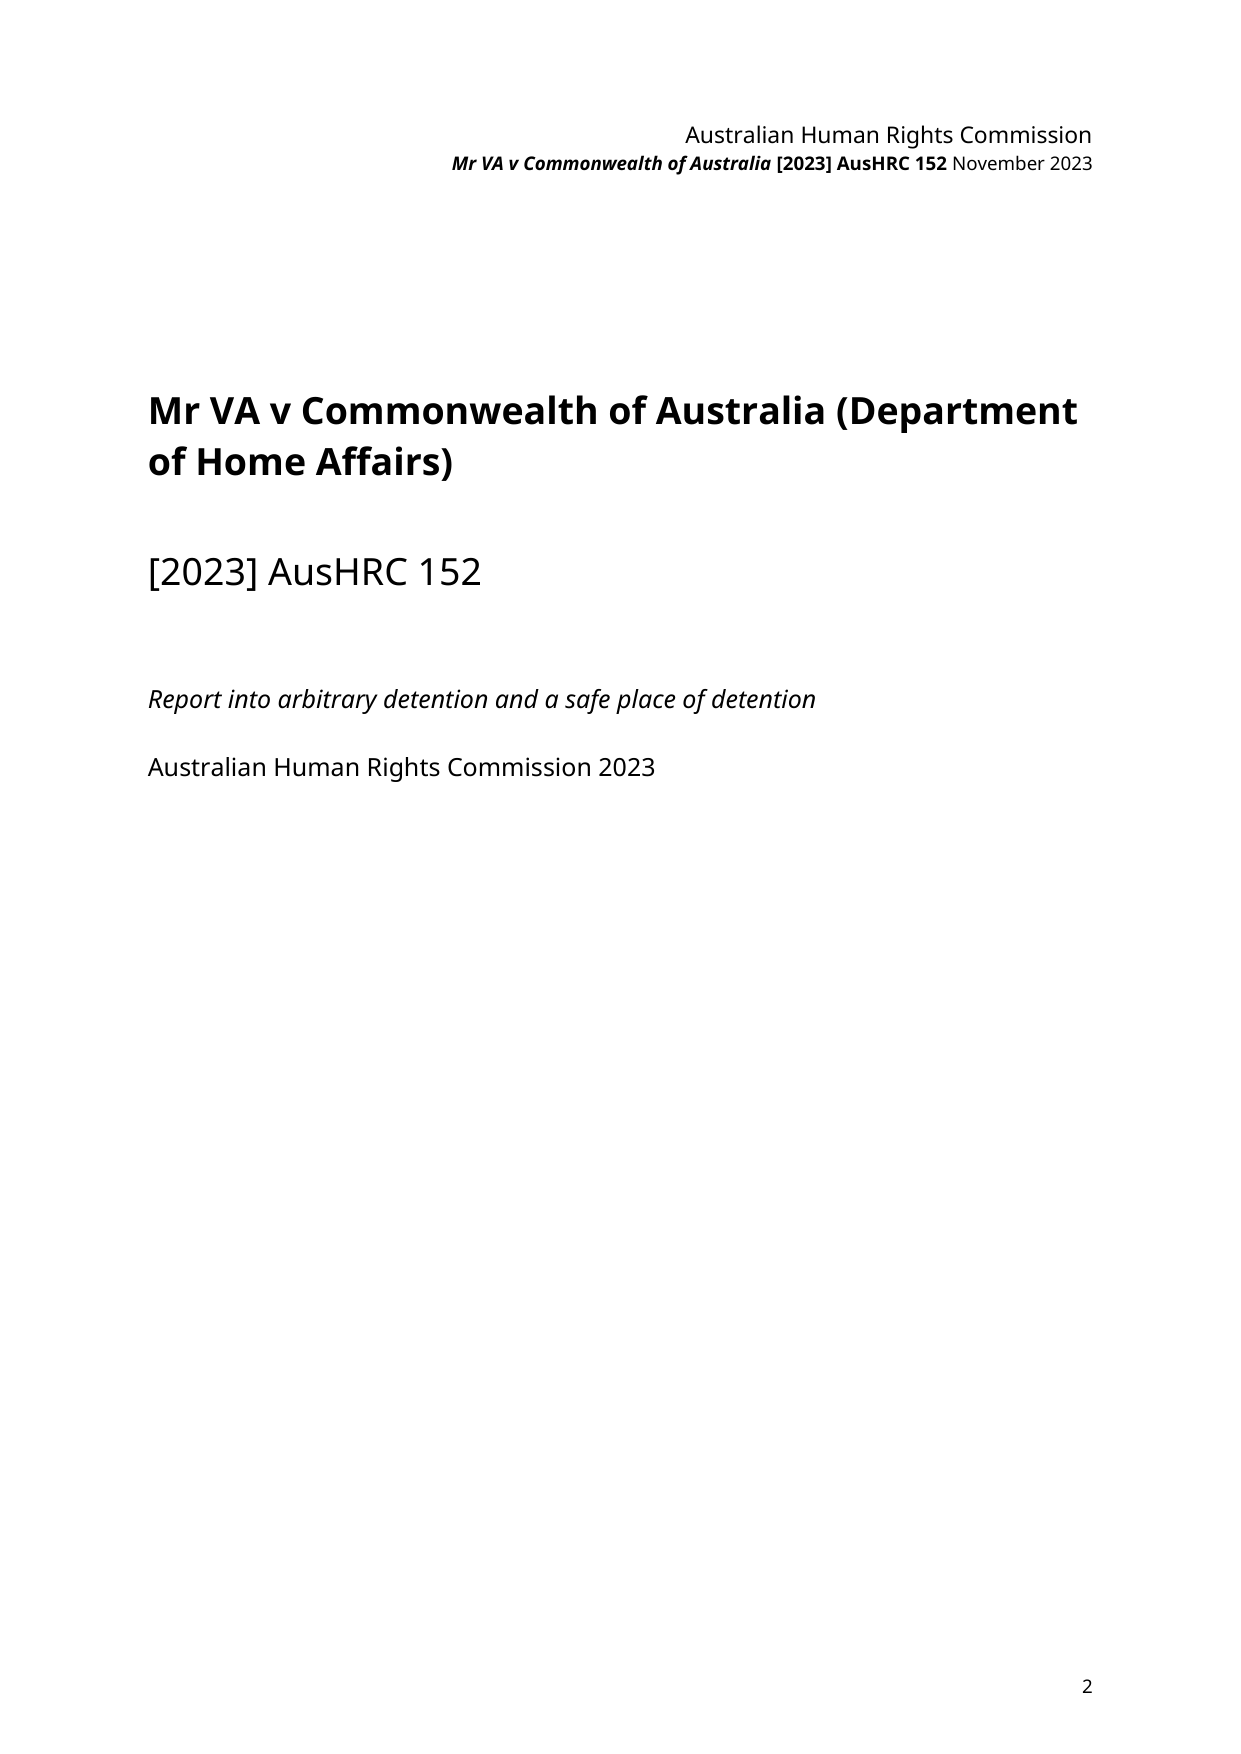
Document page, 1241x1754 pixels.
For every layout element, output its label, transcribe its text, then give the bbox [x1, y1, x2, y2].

subtitle Mr VA v Commonwealth of Australia (Department of Home Affairs) [148, 384, 1092, 486]
text Report into arbitrary detention and a safe place of detention [148, 681, 1092, 715]
text [2023] AusHRC 152 [148, 545, 1092, 596]
text Australian Human Rights Commission 2023 [148, 749, 1092, 783]
